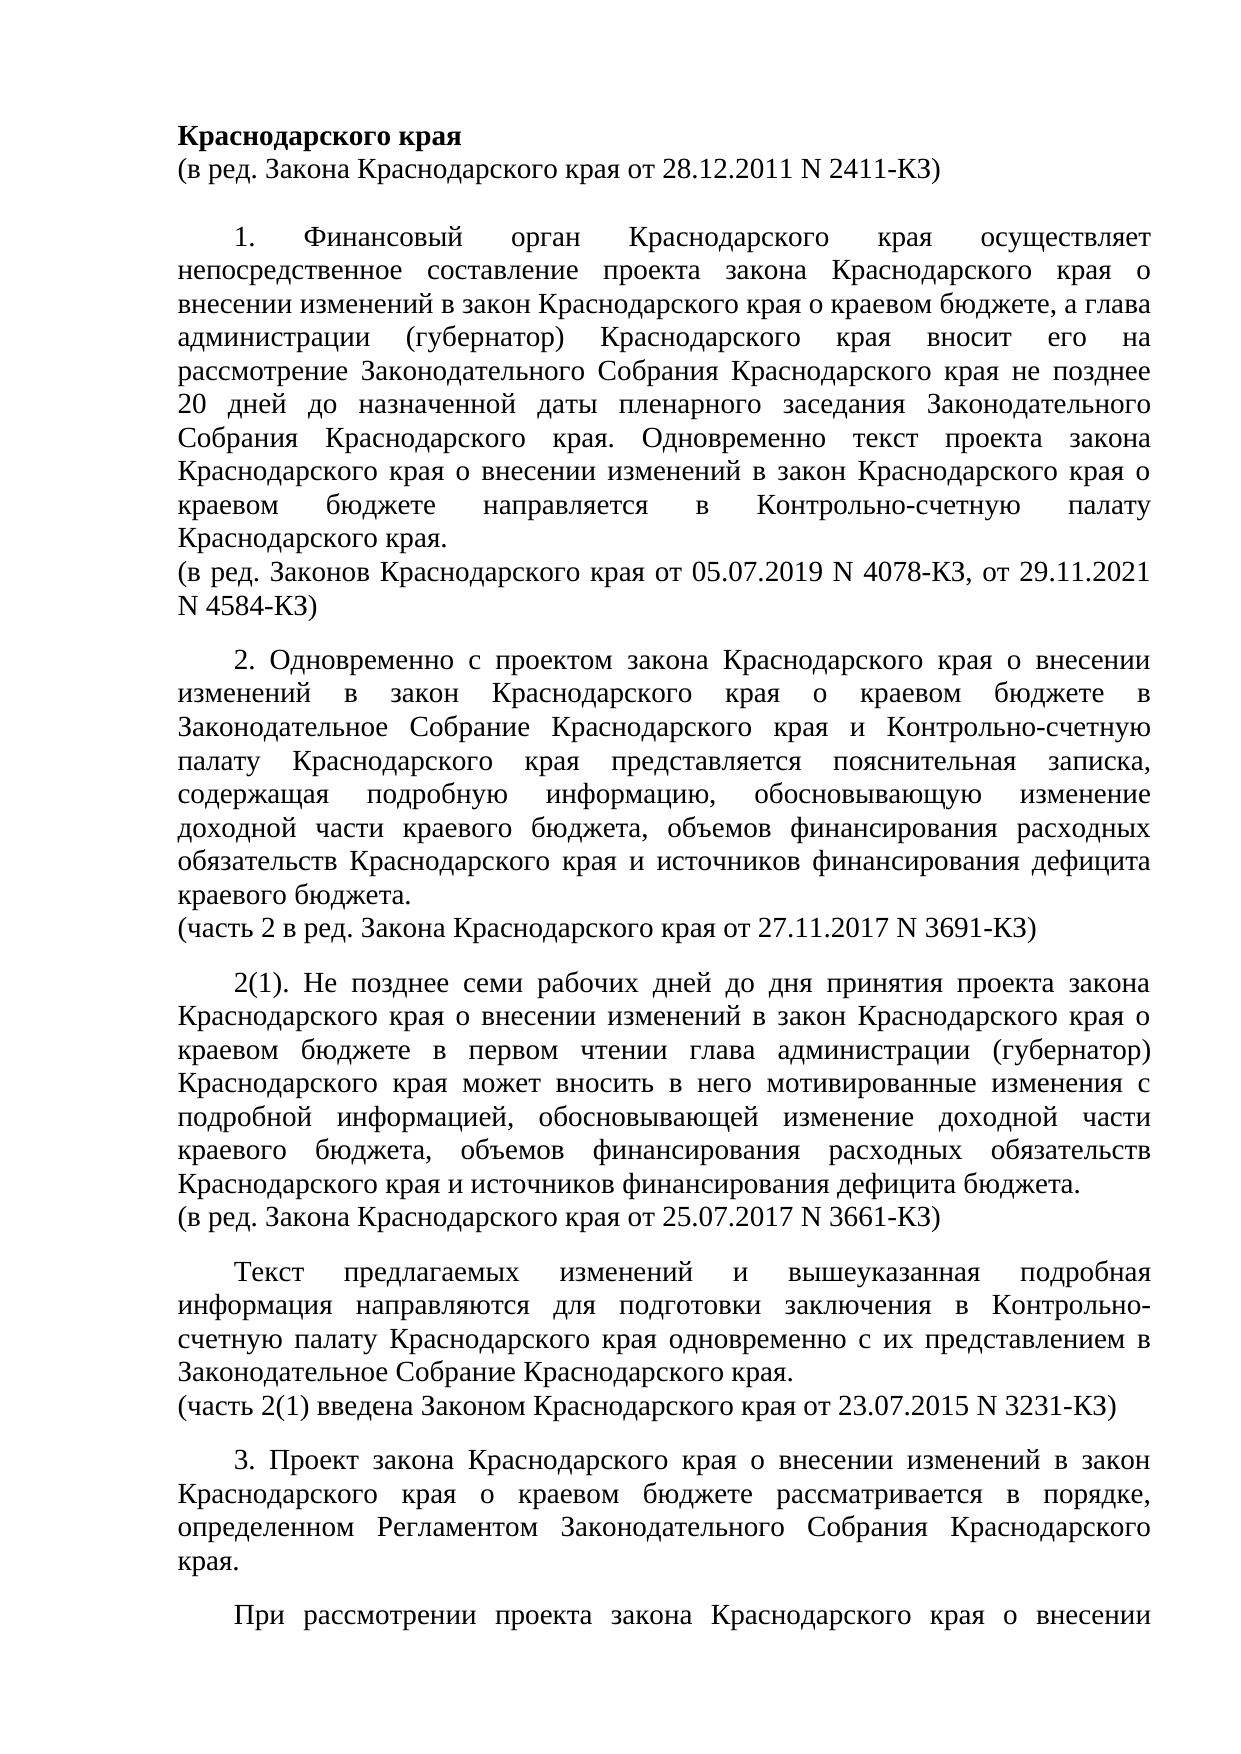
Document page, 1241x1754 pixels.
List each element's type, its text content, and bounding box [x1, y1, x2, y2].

text (в ред. Закона Краснодарского края от 28.12.2011 N 2411-КЗ) [177, 152, 1152, 185]
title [177, 118, 1152, 152]
text 3. Проект закона Краснодарского края о внесении изменений в закон Краснодарского края о краевом бюджете рассматривается в порядке, определенном Регламентом Законодательного Собрания Краснодарского края. [177, 1442, 1152, 1577]
text (в ред. Законов Краснодарского края от 05.07.2019 N 4078-КЗ, от 29.11.2021 N 4584-КЗ) [177, 554, 1152, 621]
text (часть 2 в ред. Закона Краснодарского края от 27.11.2017 N 3691-КЗ) [177, 910, 1152, 944]
text 1. Финансовый орган Краснодарского края осуществляет непосредственное составление проекта закона Краснодарского края о внесении изменений в закон Краснодарского края о краевом бюджете, а глава администрации (губернатор) Краснодарского края вносит его на рассмотрение Законодательного Собрания Краснодарского края не позднее 20 дней до назначенной даты пленарного заседания Законодательного Собрания Краснодарского края. Одновременно текст проекта закона Краснодарского края о внесении изменений в закон Краснодарского края о краевом бюджете направляется в Контрольно-счетную палату Краснодарского края. [177, 219, 1152, 554]
text (часть 2(1) введена Законом Краснодарского края от 23.07.2015 N 3231-КЗ) [177, 1388, 1152, 1422]
text (в ред. Закона Краснодарского края от 25.07.2017 N 3661-КЗ) [177, 1199, 1152, 1233]
text Текст предлагаемых изменений и вышеуказанная подробная информация направляются для подготовки заключения в Контрольно-счетную палату Краснодарского края одновременно с их представлением в Законодательное Собрание Краснодарского края. [177, 1254, 1152, 1388]
text 2(1). Не позднее семи рабочих дней до дня принятия проекта закона Краснодарского края о внесении изменений в закон Краснодарского края о краевом бюджете в первом чтении глава администрации (губернатор) Краснодарского края может вносить в него мотивированные изменения с подробной информацией, обосновывающей изменение доходной части краевого бюджета, объемов финансирования расходных обязательств Краснодарского края и источников финансирования дефицита бюджета. [177, 965, 1152, 1199]
text 2. Одновременно с проектом закона Краснодарского края о внесении изменений в закон Краснодарского края о краевом бюджете в Законодательное Собрание Краснодарского края и Контрольно-счетную палату Краснодарского края представляется пояснительная записка, содержащая подробную информацию, обосновывающую изменение доходной части краевого бюджета, объемов финансирования расходных обязательств Краснодарского края и источников финансирования дефицита краевого бюджета. [177, 642, 1152, 910]
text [177, 1597, 1152, 1631]
